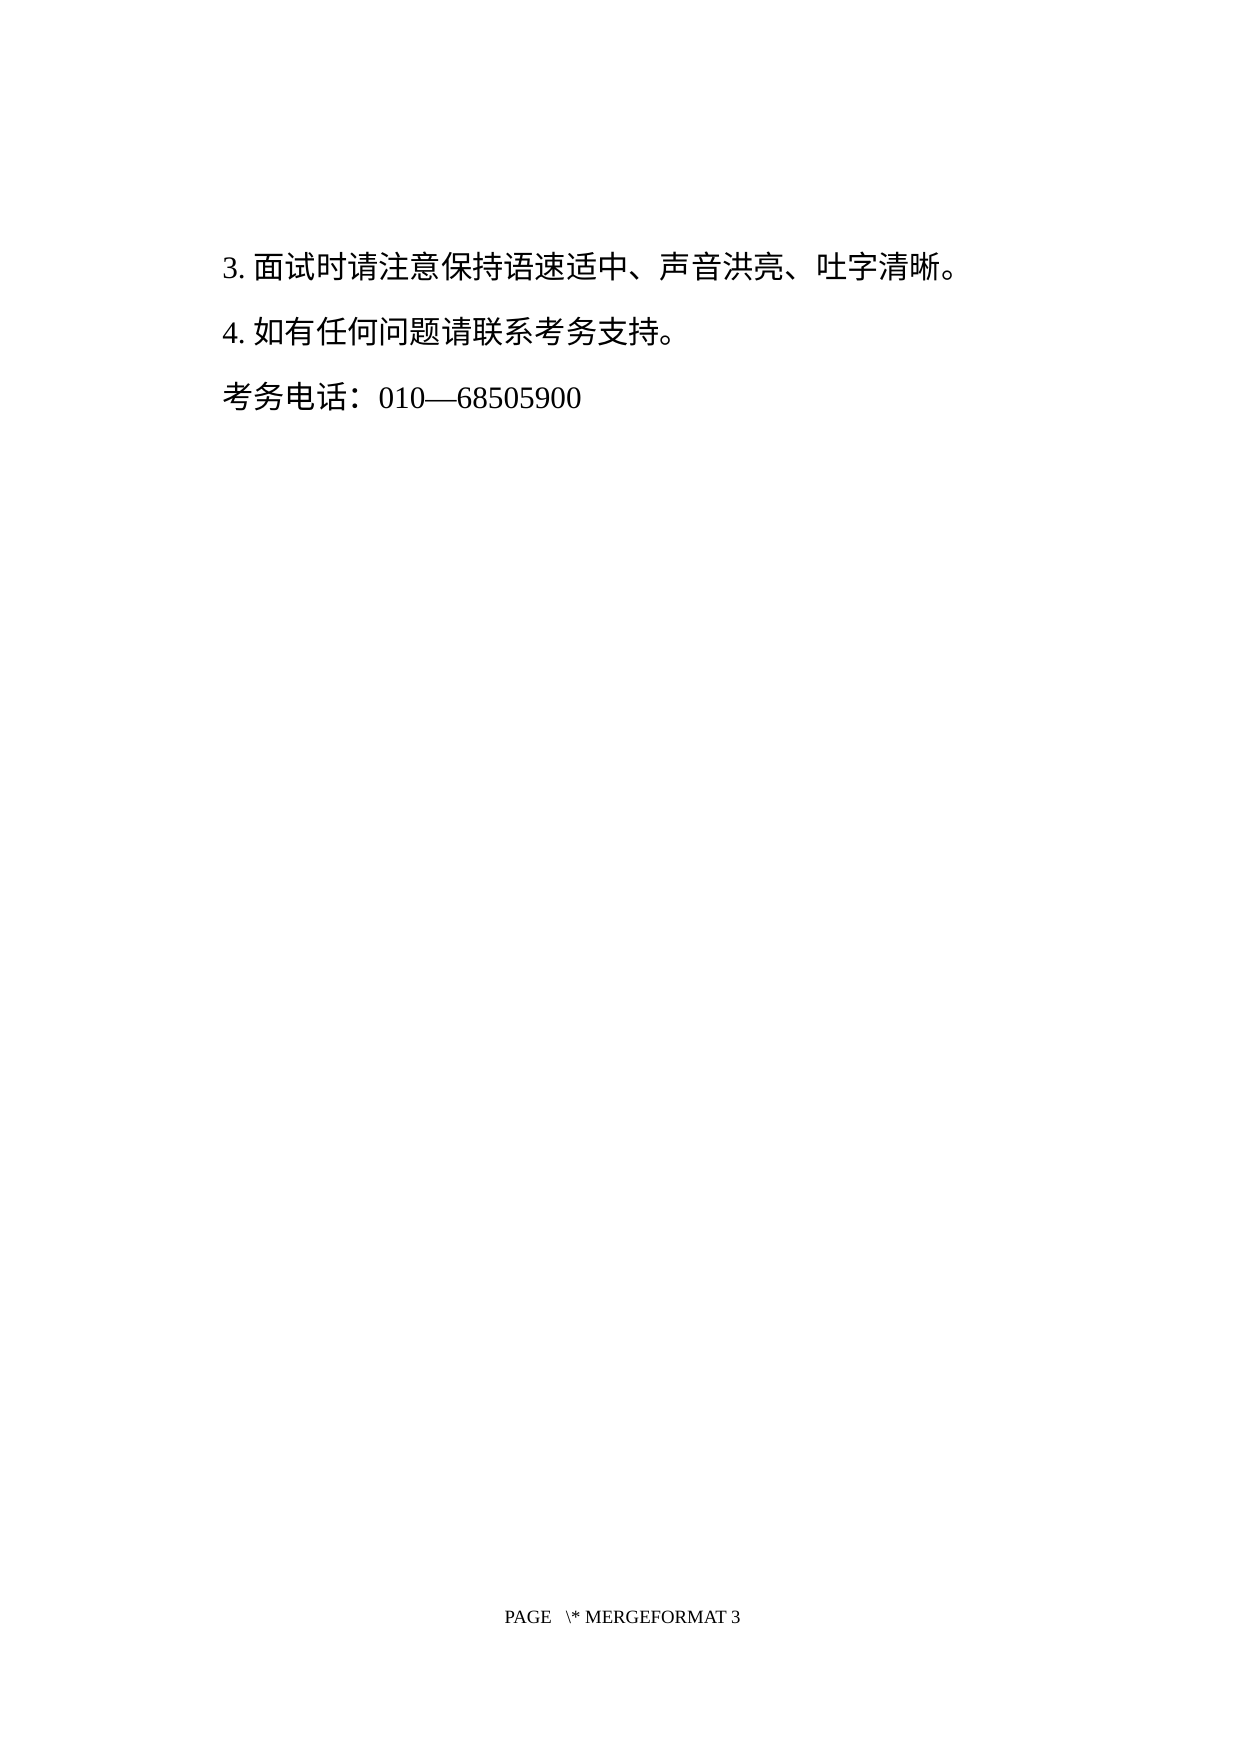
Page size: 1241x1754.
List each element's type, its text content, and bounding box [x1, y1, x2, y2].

list 面试时请注意保持语速适中、声音洪亮、吐字清晰。 [159, 233, 1081, 298]
text 考务电话：010—68505900 [159, 363, 1081, 428]
list 如有任何问题请联系考务支持。 [159, 298, 1081, 363]
